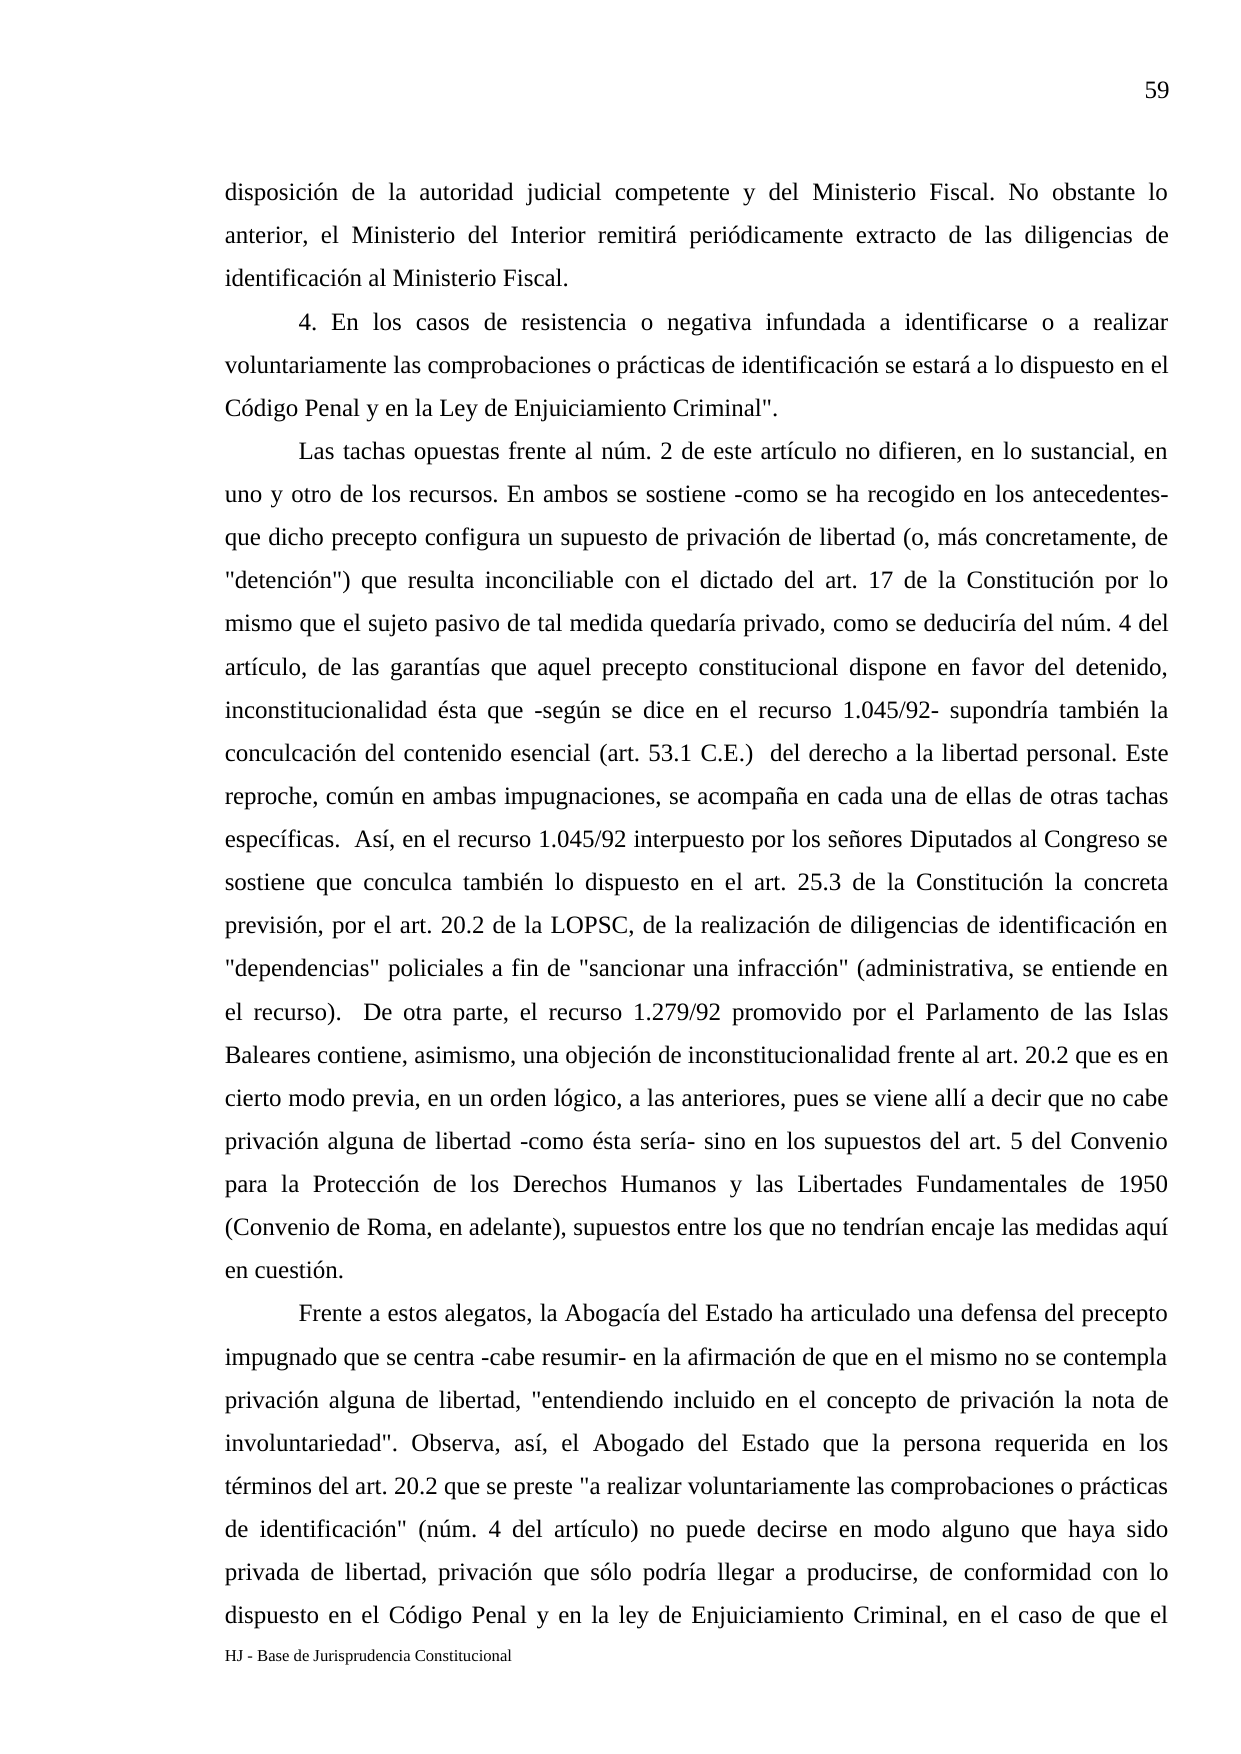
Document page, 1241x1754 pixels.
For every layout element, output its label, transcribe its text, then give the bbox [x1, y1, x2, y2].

text 4. En los casos de resistencia o negativa infundada a identificarse o a realizar voluntariamente las comprobaciones o prácticas de identificación se estará a lo dispuesto en el Código Penal y en la Ley de Enjuiciamiento Criminal". [224, 307, 1169, 422]
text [224, 1298, 1169, 1629]
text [224, 177, 1169, 292]
text Las tachas opuestas frente al núm. 2 de este artículo no difieren, en lo sustancial, en uno y otro de los recursos. En ambos se sostiene -como se ha recogido en los antecedentes- que dicho precepto configura un supuesto de privación de libertad (o, más concretamente, de "detención") que resulta inconciliable con el dictado del art. 17 de la Constitución por lo mismo que el sujeto pasivo de tal medida quedaría privado, como se deduciría del núm. 4 del artículo, de las garantías que aquel precepto constitucional dispone en favor del detenido, inconstitucionalidad ésta que -según se dice en el recurso 1.045/92- supondría también la conculcación del contenido esencial (art. 53.1 C.E.) del derecho a la libertad personal. Este reproche, común en ambas impugnaciones, se acompaña en cada una de ellas de otras tachas específicas. Así, en el recurso 1.045/92 interpuesto por los señores Diputados al Congreso se sostiene que conculca también lo dispuesto en el art. 25.3 de la Constitución la concreta previsión, por el art. 20.2 de la LOPSC, de la realización de diligencias de identificación en "dependencias" policiales a fin de "sancionar una infracción" (administrativa, se entiende en el recurso). De otra parte, el recurso 1.279/92 promovido por el Parlamento de las Islas Baleares contiene, asimismo, una objeción de inconstitucionalidad frente al art. 20.2 que es en cierto modo previa, en un orden lógico, a las anteriores, pues se viene allí a decir que no cabe privación alguna de libertad -como ésta sería- sino en los supuestos del art. 5 del Convenio para la Protección de los Derechos Humanos y las Libertades Fundamentales de 1950 (Convenio de Roma, en adelante), supuestos entre los que no tendrían encaje las medidas aquí en cuestión. [224, 436, 1169, 1284]
